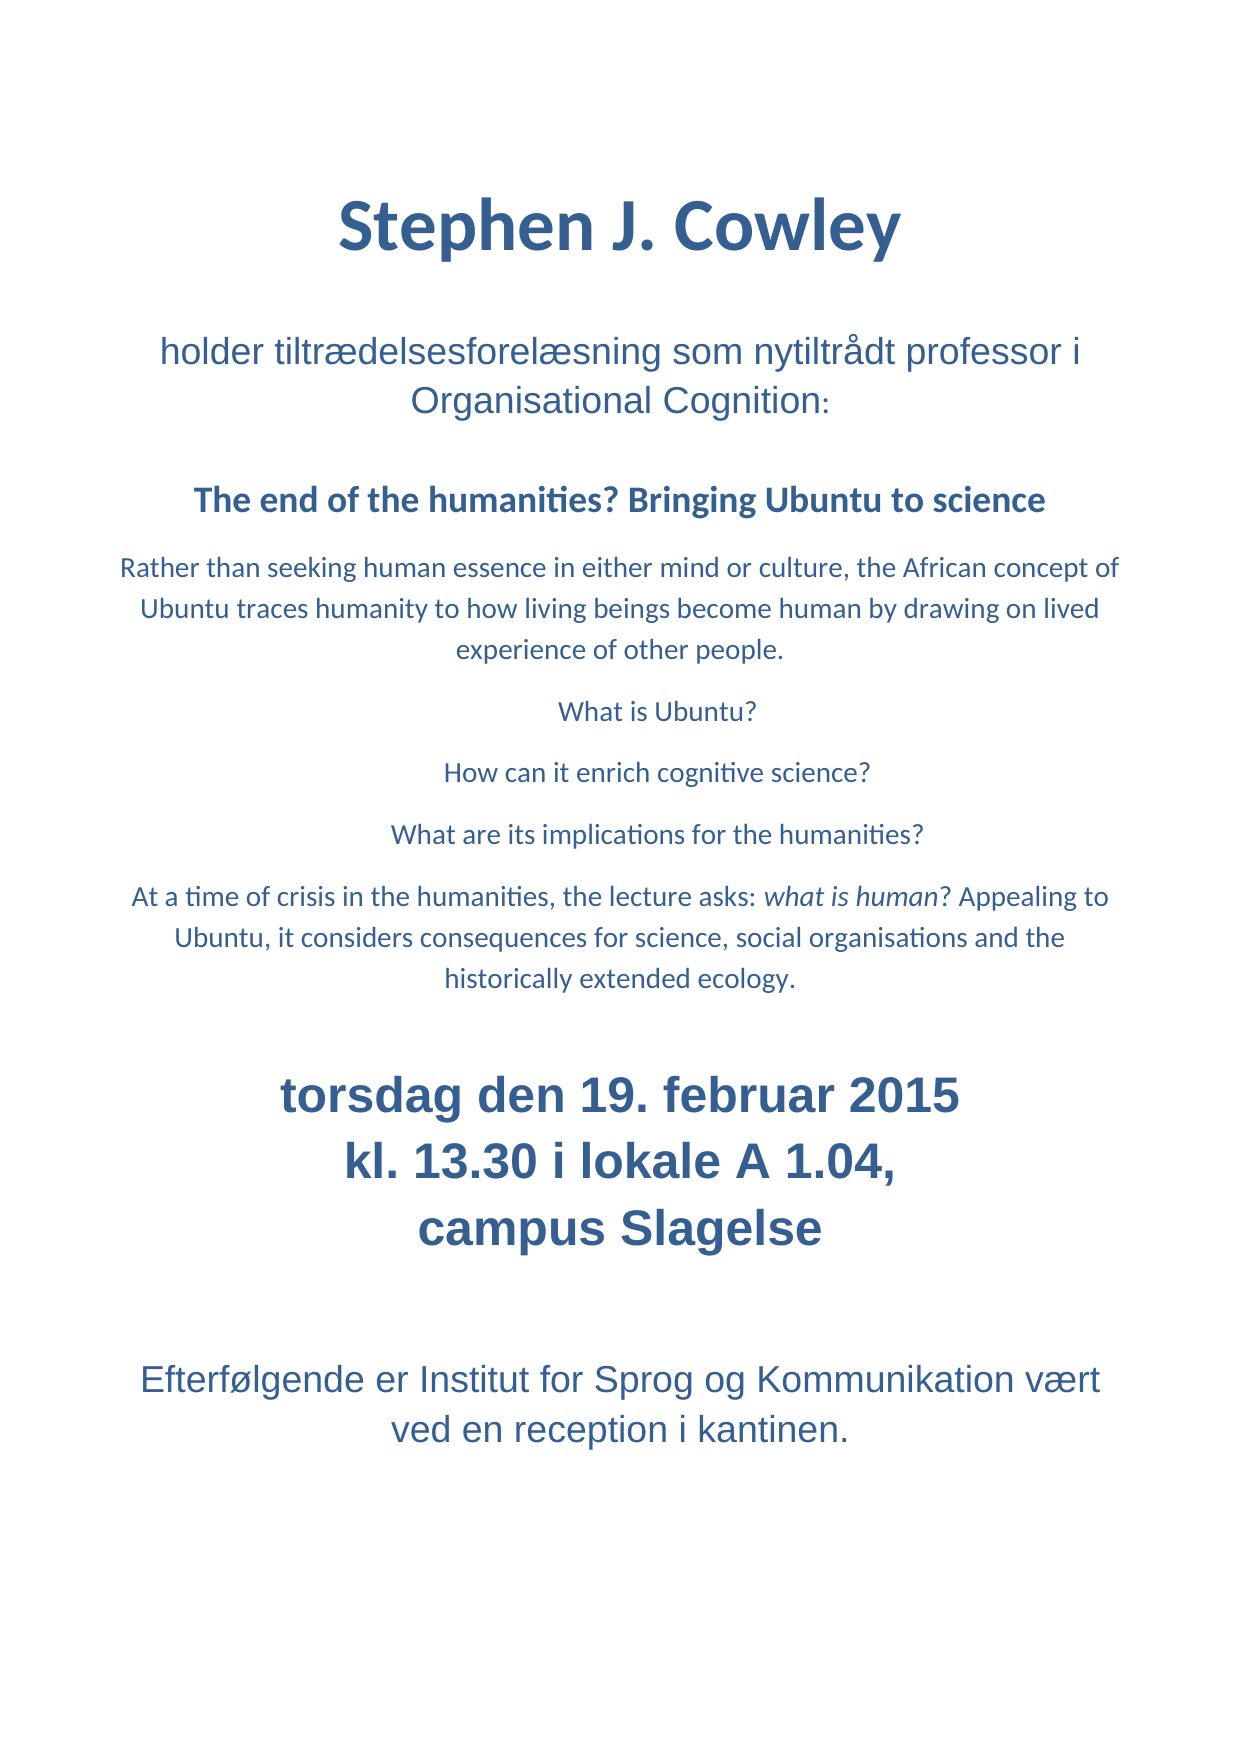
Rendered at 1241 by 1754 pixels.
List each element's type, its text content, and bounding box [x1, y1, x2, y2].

text At a time of crisis in the humanities, the lecture asks: what is human? Appealing to Ubuntu, it considers consequences for science, social organisations and the historically extended ecology. [118, 878, 1122, 996]
text kl. 13.30 i lokale A 1.04, [118, 1132, 1122, 1189]
text What is Ubuntu? [118, 693, 1122, 728]
text campus Slagelse [118, 1198, 1122, 1255]
text holder tiltrædelsesforelæsning som nytiltrådt professor i [118, 329, 1122, 372]
text torsdag den 19. februar 2015 [118, 1066, 1122, 1123]
text What are its implications for the humanities? [118, 816, 1122, 852]
text How can it enrich cognitive science? [118, 754, 1122, 790]
text Rather than seeking human essence in either mind or culture, the African concept of Ubuntu traces humanity to how living beings become human by drawing on lived experience of other people. [118, 549, 1122, 667]
text Efterfølgende er Institut for Sprog og Kommunikation vært ved en reception i kantinen. [118, 1358, 1122, 1450]
text Stephen J. Cowley [118, 177, 1122, 269]
text The end of the humanities? Bringing Ubuntu to science [118, 476, 1122, 521]
text Organisational Cognition: [118, 379, 1122, 422]
